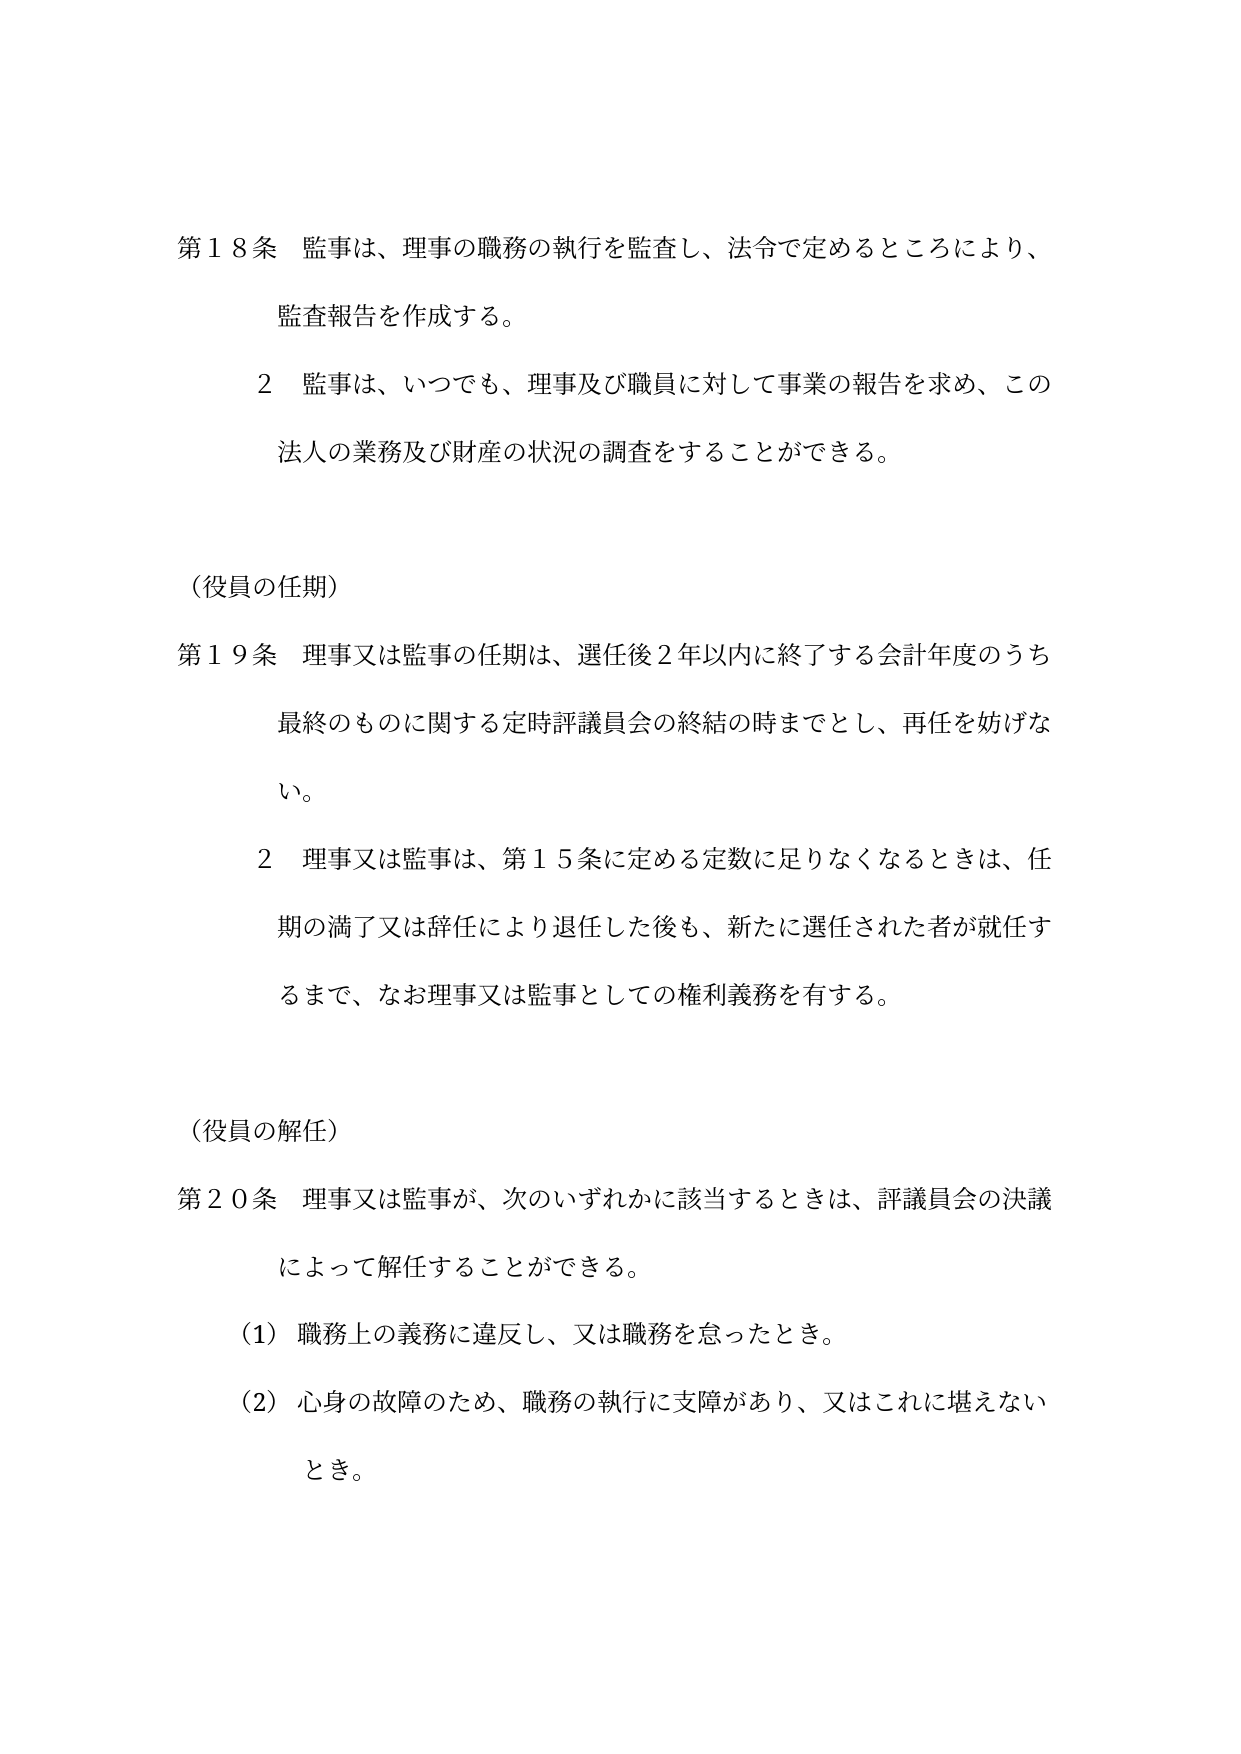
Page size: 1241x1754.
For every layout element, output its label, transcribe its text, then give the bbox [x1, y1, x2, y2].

text 期の満了又は辞任により退任した後も、新たに選任された者が就任す [177, 892, 1063, 960]
text 最終のものに関する定時評議員会の終結の時までとし、再任を妨げな [177, 688, 1063, 756]
text 第１９条 理事又は監事の任期は、選任後２年以内に終了する会計年度のうち [177, 620, 1063, 688]
text （1） 職務上の義務に違反し、又は職務を怠ったとき。 [177, 1299, 1063, 1367]
text ２ 理事又は監事は、第１５条に定める定数に足りなくなるときは、任 [177, 824, 1063, 892]
text によって解任することができる。 [177, 1231, 1063, 1299]
text い。 [177, 756, 1063, 824]
text （役員の任期） [177, 552, 1063, 620]
text ２ 監事は、いつでも、理事及び職員に対して事業の報告を求め、この [177, 348, 1063, 416]
text 第１８条 監事は、理事の職務の執行を監査し、法令で定めるところにより、 [177, 213, 1063, 281]
text るまで、なお理事又は監事としての権利義務を有する。 [177, 960, 1063, 1028]
text 監査報告を作成する。 [177, 281, 1063, 348]
text 第２０条 理事又は監事が、次のいずれかに該当するときは、評議員会の決議 [177, 1163, 1063, 1231]
text 法人の業務及び財産の状況の調査をすることができる。 [177, 416, 1063, 484]
text （2） 心身の故障のため、職務の執行に支障があり、又はこれに堪えない [177, 1367, 1063, 1435]
text （役員の解任） [177, 1096, 1063, 1163]
text とき。 [177, 1435, 1063, 1503]
